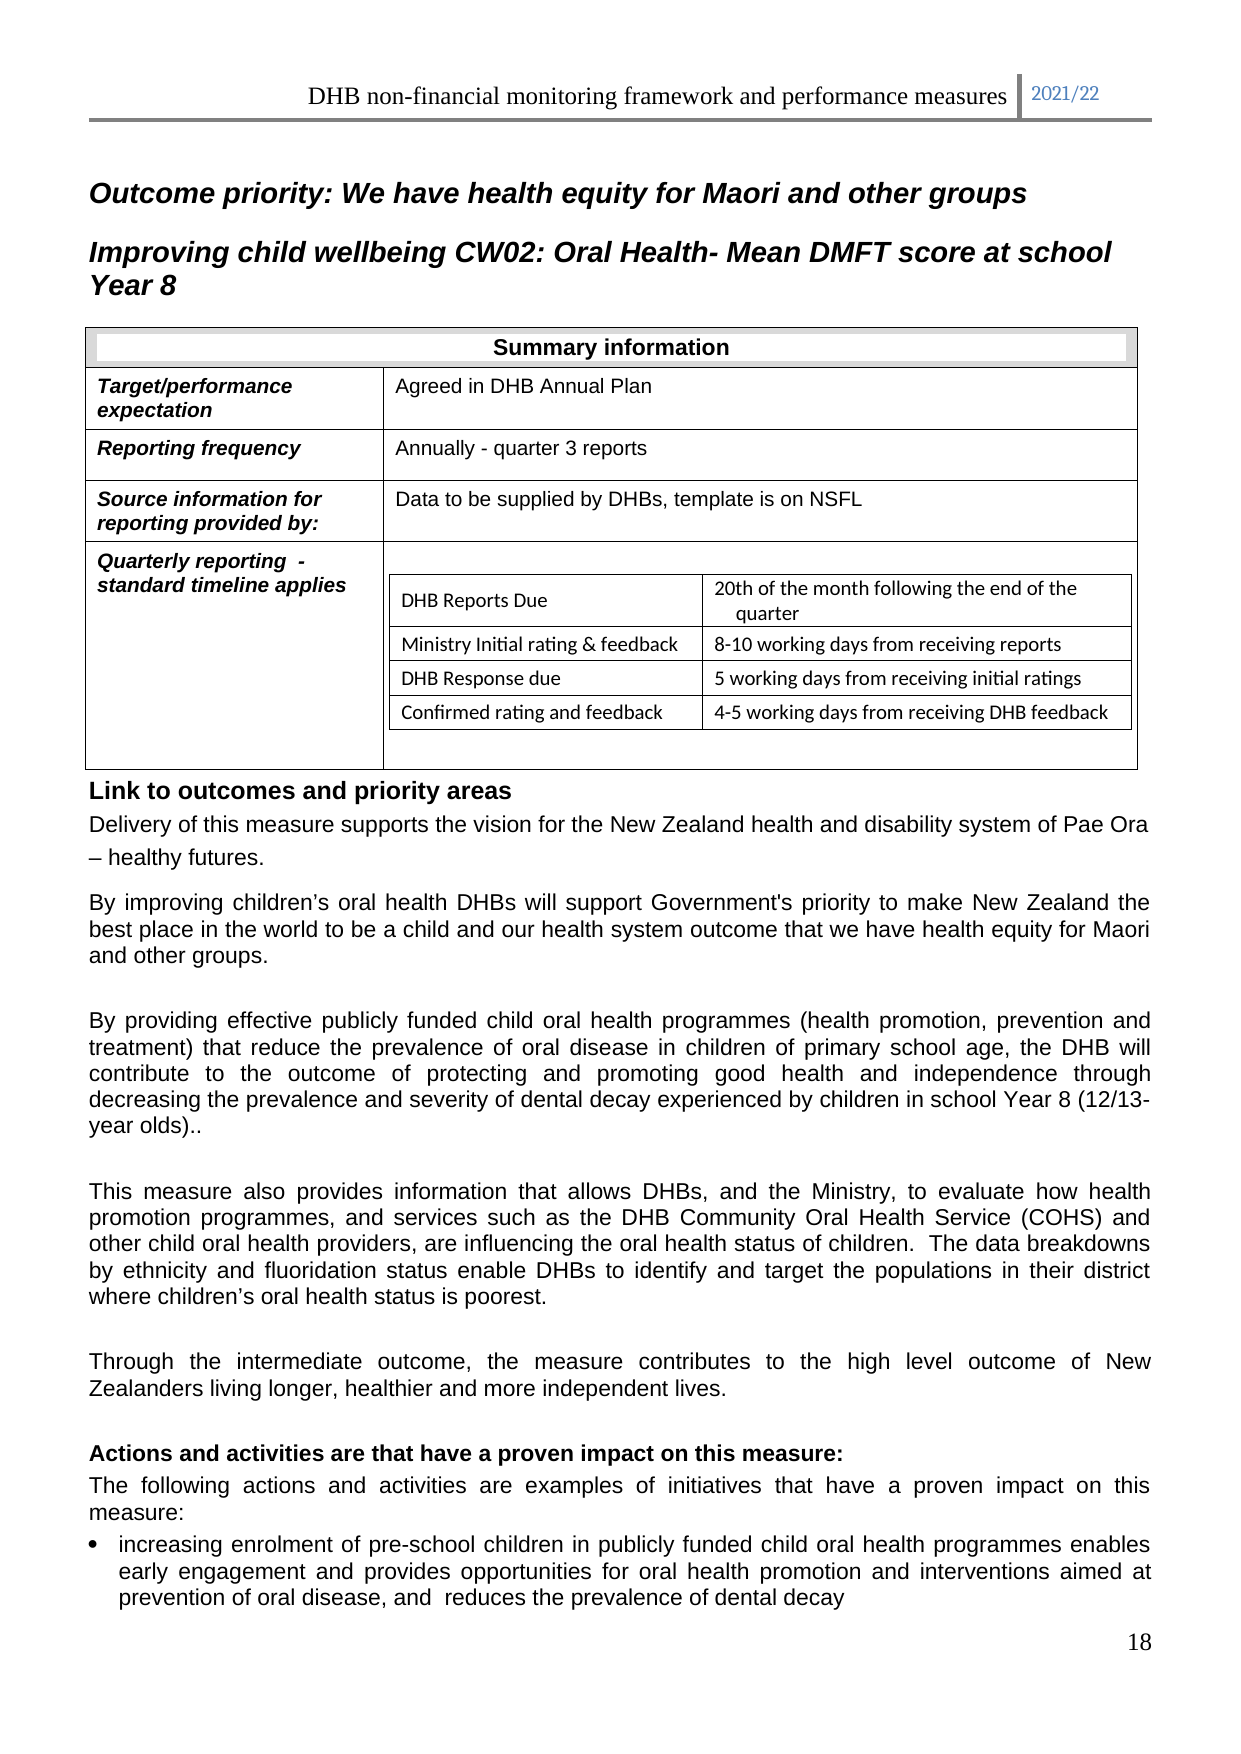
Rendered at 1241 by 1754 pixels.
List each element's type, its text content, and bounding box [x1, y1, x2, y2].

text Delivery of this measure supports the vision for the New Zealand health and disability system of Pae Ora – healthy futures. [89, 811, 1152, 870]
text By improving children’s oral health DHBs will support Government's priority to make New Zealand the best place in the world to be a child and our health system outcome that we have health equity for Maori and other groups. [89, 889, 1152, 968]
text This measure also provides information that allows DHBs, and the Ministry, to evaluate how health promotion programmes, and services such as the DHB Community Oral Health Service (COHS) and other child oral health providers, are influencing the oral health status of children. The data breakdowns by ethnicity and fluoridation status enable DHBs to identify and target the populations in their district where children’s oral health status is poorest. [89, 1178, 1152, 1309]
subtitle Outcome priority: We have health equity for Maori and other groups [89, 176, 1152, 209]
subtitle Improving child wellbeing CW02: Oral Health- Mean DMFT score at school Year 8 [89, 234, 1152, 302]
text The following actions and activities are examples of initiatives that have a proven impact on this measure: [89, 1472, 1152, 1525]
table_cell Data to be supplied by DHBs, template is on NSFL [384, 481, 1137, 541]
table_cell Quarterly reporting - standard timeline applies [86, 542, 383, 768]
table_cell Reporting frequency [86, 430, 383, 480]
list increasing enrolment of pre-school children in publicly funded child oral health programmes enables early engagement and provides opportunities for oral health promotion and interventions aimed at prevention of oral disease, and reduces the prevalence of dental decay [89, 1531, 1152, 1611]
text Through the intermediate outcome, the measure contributes to the high level outcome of New Zealanders living longer, healthier and more independent lives. [89, 1348, 1152, 1401]
table_cell Annually - quarter 3 reports [384, 430, 1137, 480]
table_cell Source information for reporting provided by: [86, 481, 383, 541]
table_cell [384, 542, 1137, 768]
text Link to outcomes and priority areas [89, 776, 1152, 804]
table_header Summary information [86, 328, 1137, 367]
text By providing effective publicly funded child oral health programmes (health promotion, prevention and treatment) that reduce the prevalence of oral disease in children of primary school age, the DHB will contribute to the outcome of protecting and promoting good health and independence through decreasing the prevalence and severity of dental decay experienced by children in school Year 8 (12/13-year olds).. [89, 1007, 1152, 1139]
text Actions and activities are that have a proven impact on this measure: [89, 1440, 1152, 1466]
table_cell Agreed in DHB Annual Plan [384, 368, 1137, 428]
table_cell Target/performance expectation [86, 368, 383, 428]
